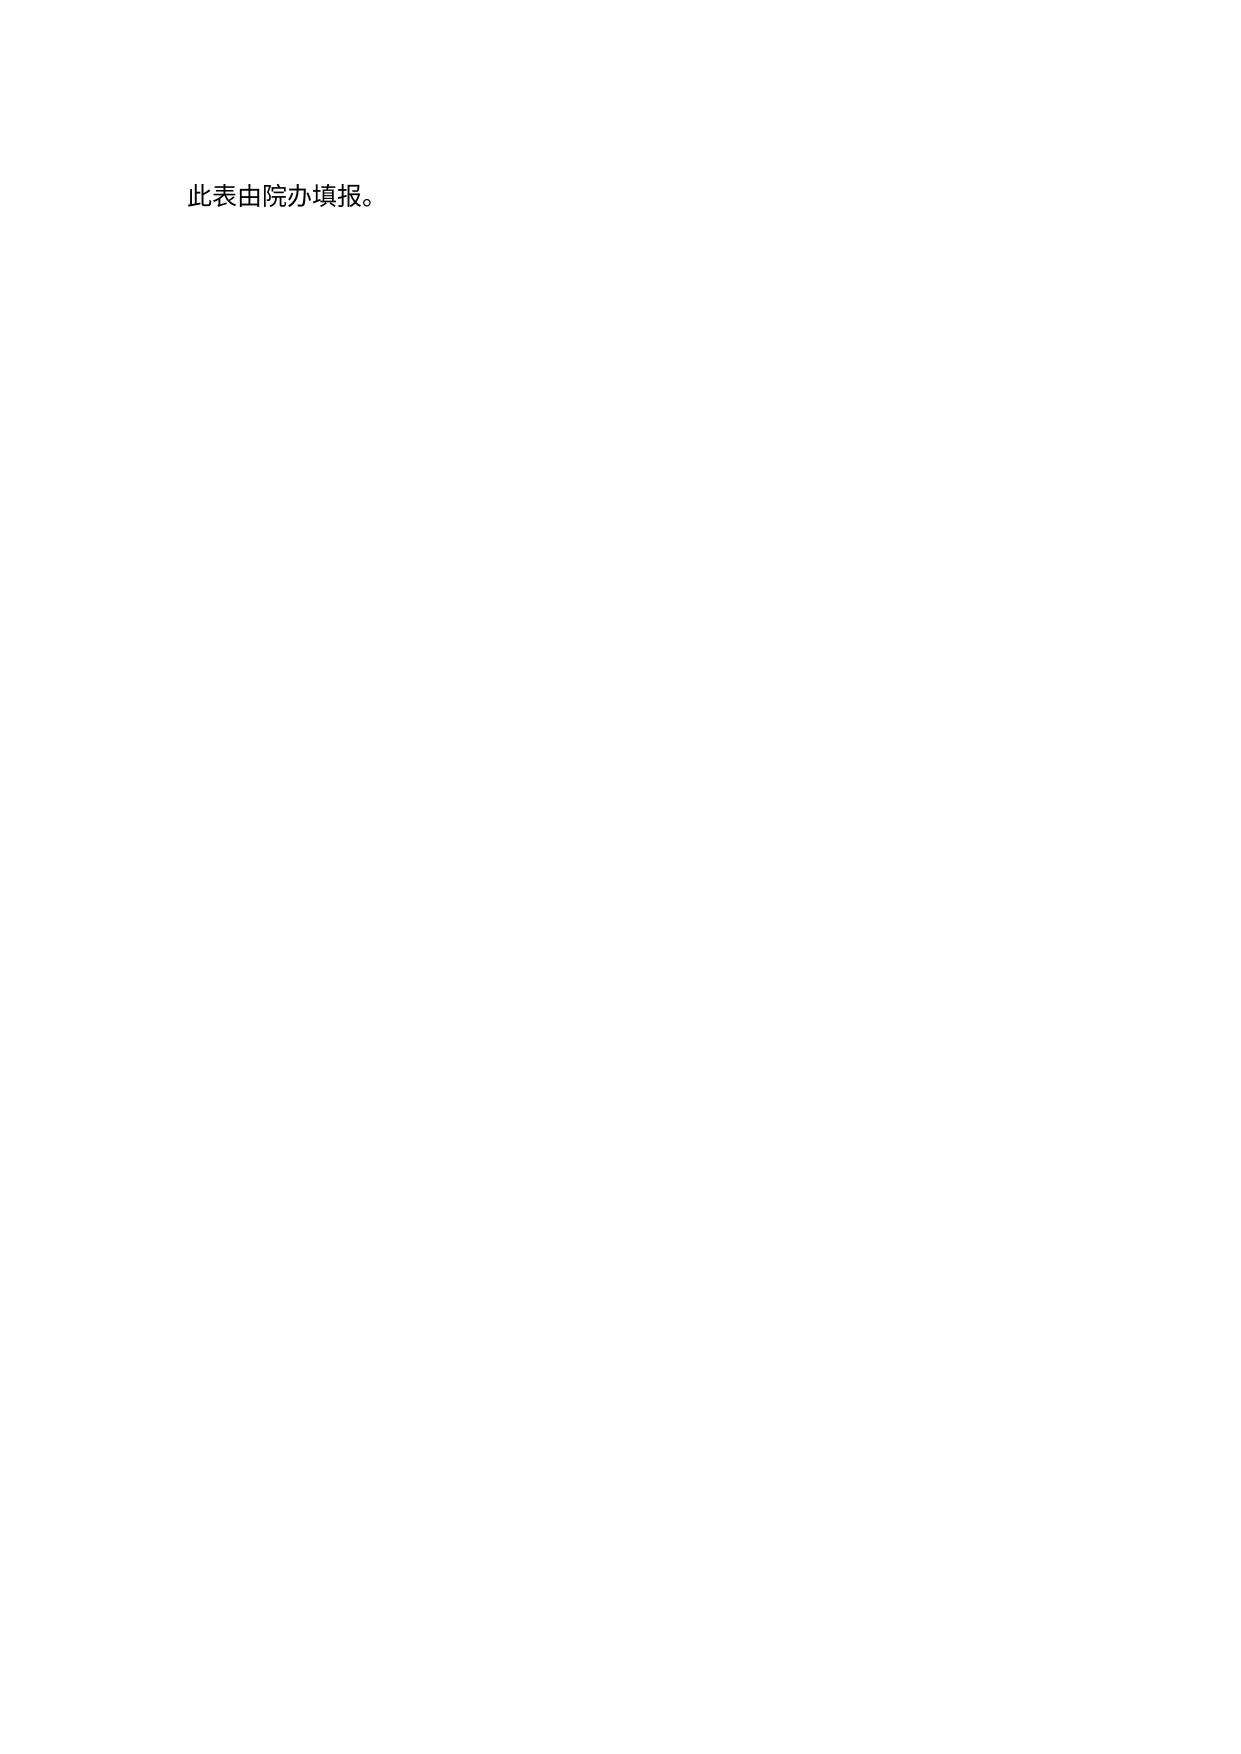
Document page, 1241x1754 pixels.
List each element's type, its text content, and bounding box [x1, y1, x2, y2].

text 此表由院办填报。 [187, 162, 1053, 227]
